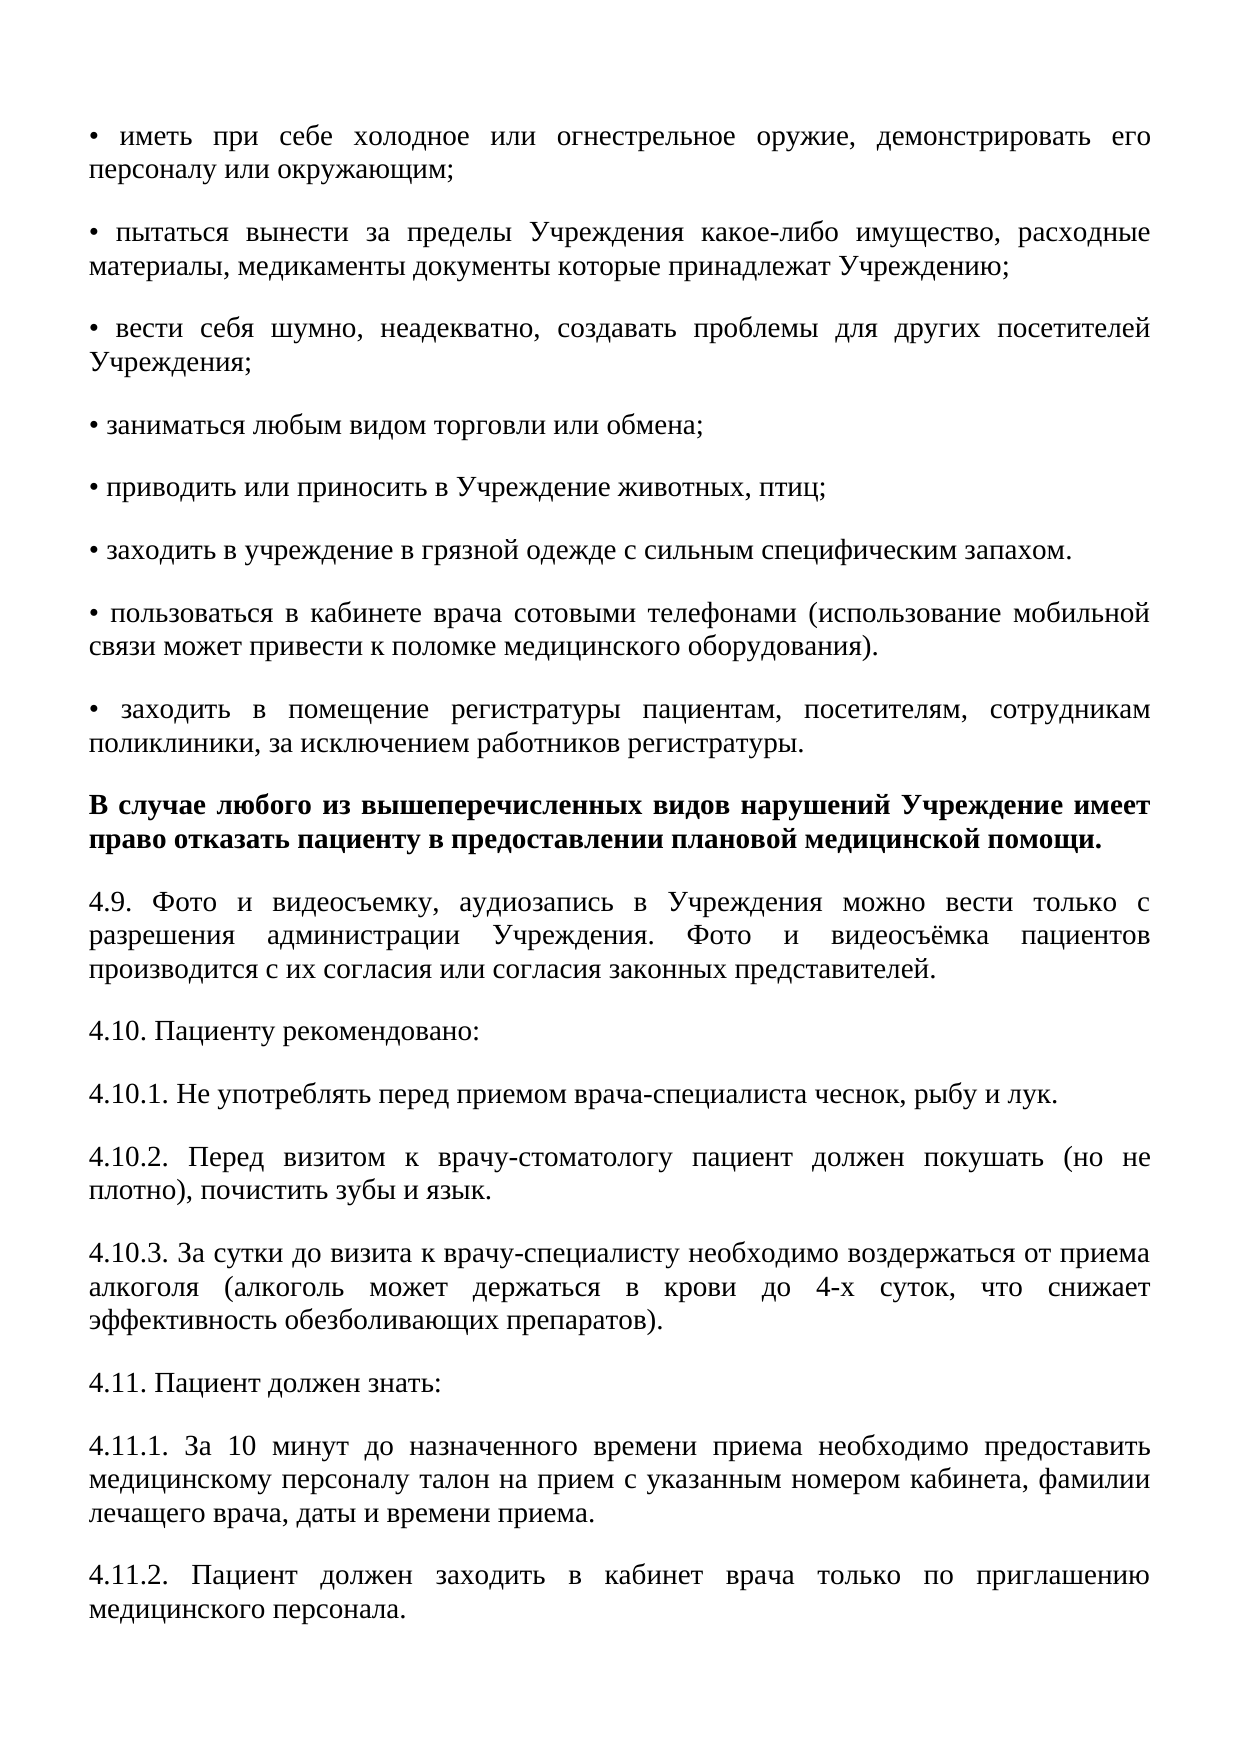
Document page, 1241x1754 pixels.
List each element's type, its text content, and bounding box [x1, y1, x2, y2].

text • вести себя шумно, неадекватно, создавать проблемы для других посетителей Учреждения; [88, 311, 1152, 378]
text • заниматься любым видом торговли или обмена; [88, 407, 1152, 440]
text • приводить или приносить в Учреждение животных, птиц; [88, 469, 1152, 503]
text В случае любого из вышеперечисленных видов нарушений Учреждение имеет право отказать пациенту в предоставлении плановой медицинской помощи. [88, 787, 1152, 854]
text • пользоваться в кабинете врача сотовыми телефонами (использование мобильной связи может привести к поломке медицинского оборудования). [88, 595, 1152, 662]
text 4.10.3. За сутки до визита к врачу-специалисту необходимо воздержаться от приема алкоголя (алкоголь может держаться в крови до 4-х суток, что снижает эффективность обезболивающих препаратов). [88, 1235, 1152, 1336]
text 4.11.1. За 10 минут до назначенного времени приема необходимо предоставить медицинскому персоналу талон на прием с указанным номером кабинета, фамилии лечащего врача, даты и времени приема. [88, 1428, 1152, 1528]
text 4.10.1. Не употреблять перед приемом врача-специалиста чеснок, рыбу и лук. [88, 1076, 1152, 1110]
text • заходить в помещение регистратуры пациентам, посетителям, сотрудникам поликлиники, за исключением работников регистратуры. [88, 691, 1152, 758]
text 4.9. Фото и видеосъемку, аудиозапись в Учреждения можно вести только с разрешения администрации Учреждения. Фото и видеосъёмка пациентов производится с их согласия или согласия законных представителей. [88, 884, 1152, 984]
text 4.11.2. Пациент должен заходить в кабинет врача только по приглашению медицинского персонала. [88, 1557, 1152, 1624]
text • пытаться вынести за пределы Учреждения какое-либо имущество, расходные материалы, медикаменты документы которые принадлежат Учреждению; [88, 214, 1152, 281]
text • заходить в учреждение в грязной одежде с сильным специфическим запахом. [88, 532, 1152, 566]
text 4.11. Пациент должен знать: [88, 1365, 1152, 1398]
text 4.10.2. Перед визитом к врачу-стоматологу пациент должен покушать (но не плотно), почистить зубы и язык. [88, 1139, 1152, 1206]
text • иметь при себе холодное или огнестрельное оружие, демонстрировать его персоналу или окружающим; [88, 118, 1152, 185]
text 4.10. Пациенту рекомендовано: [88, 1013, 1152, 1047]
